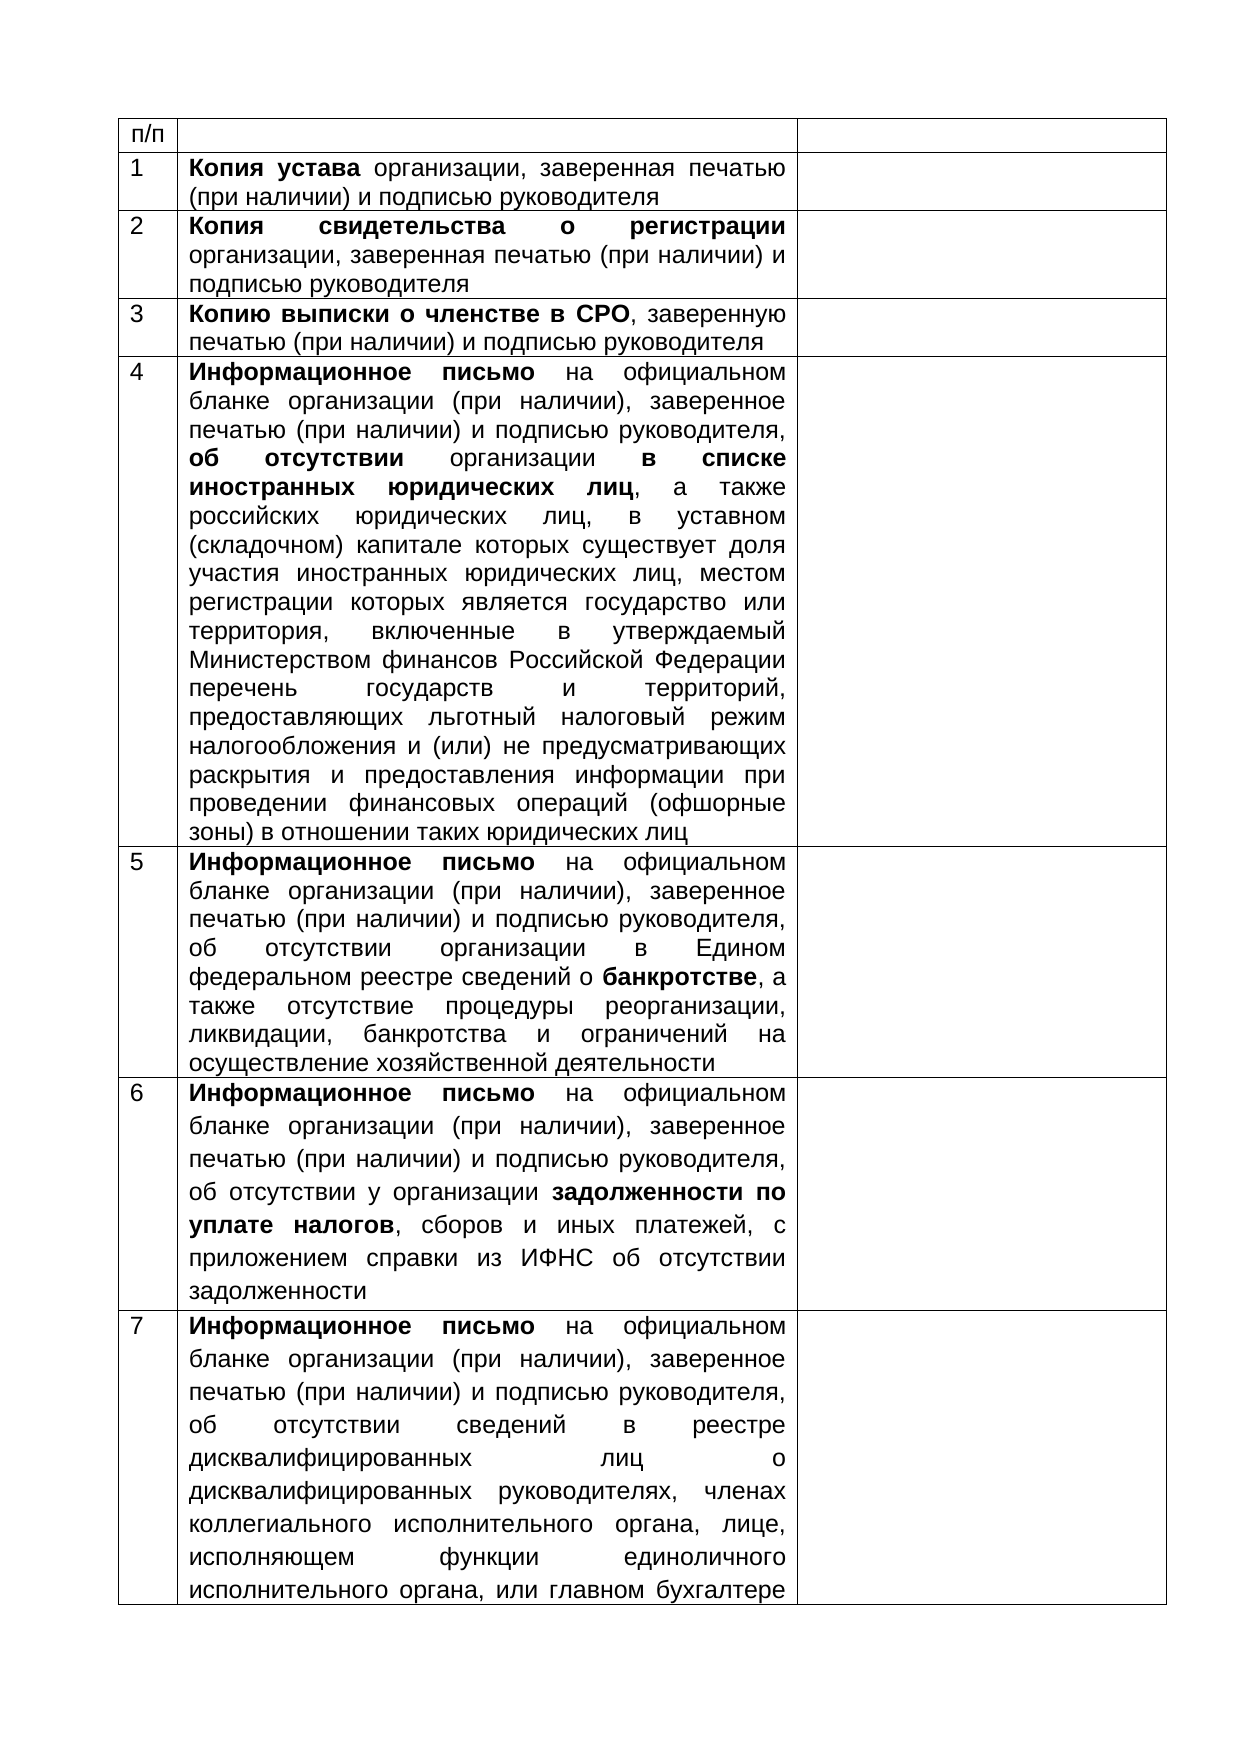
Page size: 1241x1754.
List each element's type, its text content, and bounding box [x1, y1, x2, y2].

table_cell [798, 153, 1166, 210]
table_cell Информационное письмо на официальном бланке организации (при наличии), заверенное печатью (при наличии) и подписью руководителя, об отсутствии у организации задолженности по уплате налогов, сборов и иных платежей, с приложением справки из ИФНС об отсутствии задолженности [178, 1078, 797, 1310]
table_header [178, 119, 797, 152]
table_cell 2 [119, 211, 177, 298]
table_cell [178, 1311, 797, 1604]
table_cell 1 [119, 153, 177, 210]
table_cell Копия устава организации, заверенная печатью (при наличии) и подписью руководителя [178, 153, 797, 210]
table_cell [798, 211, 1166, 298]
table_cell Копию выписки о членстве в СРО, заверенную печатью (при наличии) и подписью руководителя [178, 299, 797, 356]
table_cell 3 [119, 299, 177, 356]
table_cell Информационное письмо на официальном бланке организации (при наличии), заверенное печатью (при наличии) и подписью руководителя, об отсутствии организации в списке иностранных юридических лиц, а также российских юридических лиц, в уставном (складочном) капитале которых существует доля участия иностранных юридических лиц, местом регистрации которых является государство или территория, включенные в утверждаемый Министерством финансов Российской Федерации перечень государств и территорий, предоставляющих льготный налоговый режим налогообложения и (или) не предусматривающих раскрытия и предоставления информации при проведении финансовых операций (офшорные зоны) в отношении таких юридических лиц [178, 357, 797, 846]
table_cell 5 [119, 847, 177, 1077]
table_cell [798, 1078, 1166, 1310]
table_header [798, 119, 1166, 152]
table_cell Копия свидетельства о регистрации организации, заверенная печатью (при наличии) и подписью руководителя [178, 211, 797, 298]
table_cell [798, 299, 1166, 356]
table_cell Информационное письмо на официальном бланке организации (при наличии), заверенное печатью (при наличии) и подписью руководителя, об отсутствии организации в Едином федеральном реестре сведений о банкротстве, а также отсутствие процедуры реорганизации, ликвидации, банкротства и ограничений на осуществление хозяйственной деятельности [178, 847, 797, 1077]
table_cell [798, 847, 1166, 1077]
table_cell 7 [119, 1311, 177, 1604]
table_header № п/п [119, 119, 177, 152]
table_cell 4 [119, 357, 177, 846]
table_cell [798, 357, 1166, 846]
table_cell 6 [119, 1078, 177, 1310]
table_cell [798, 1311, 1166, 1604]
